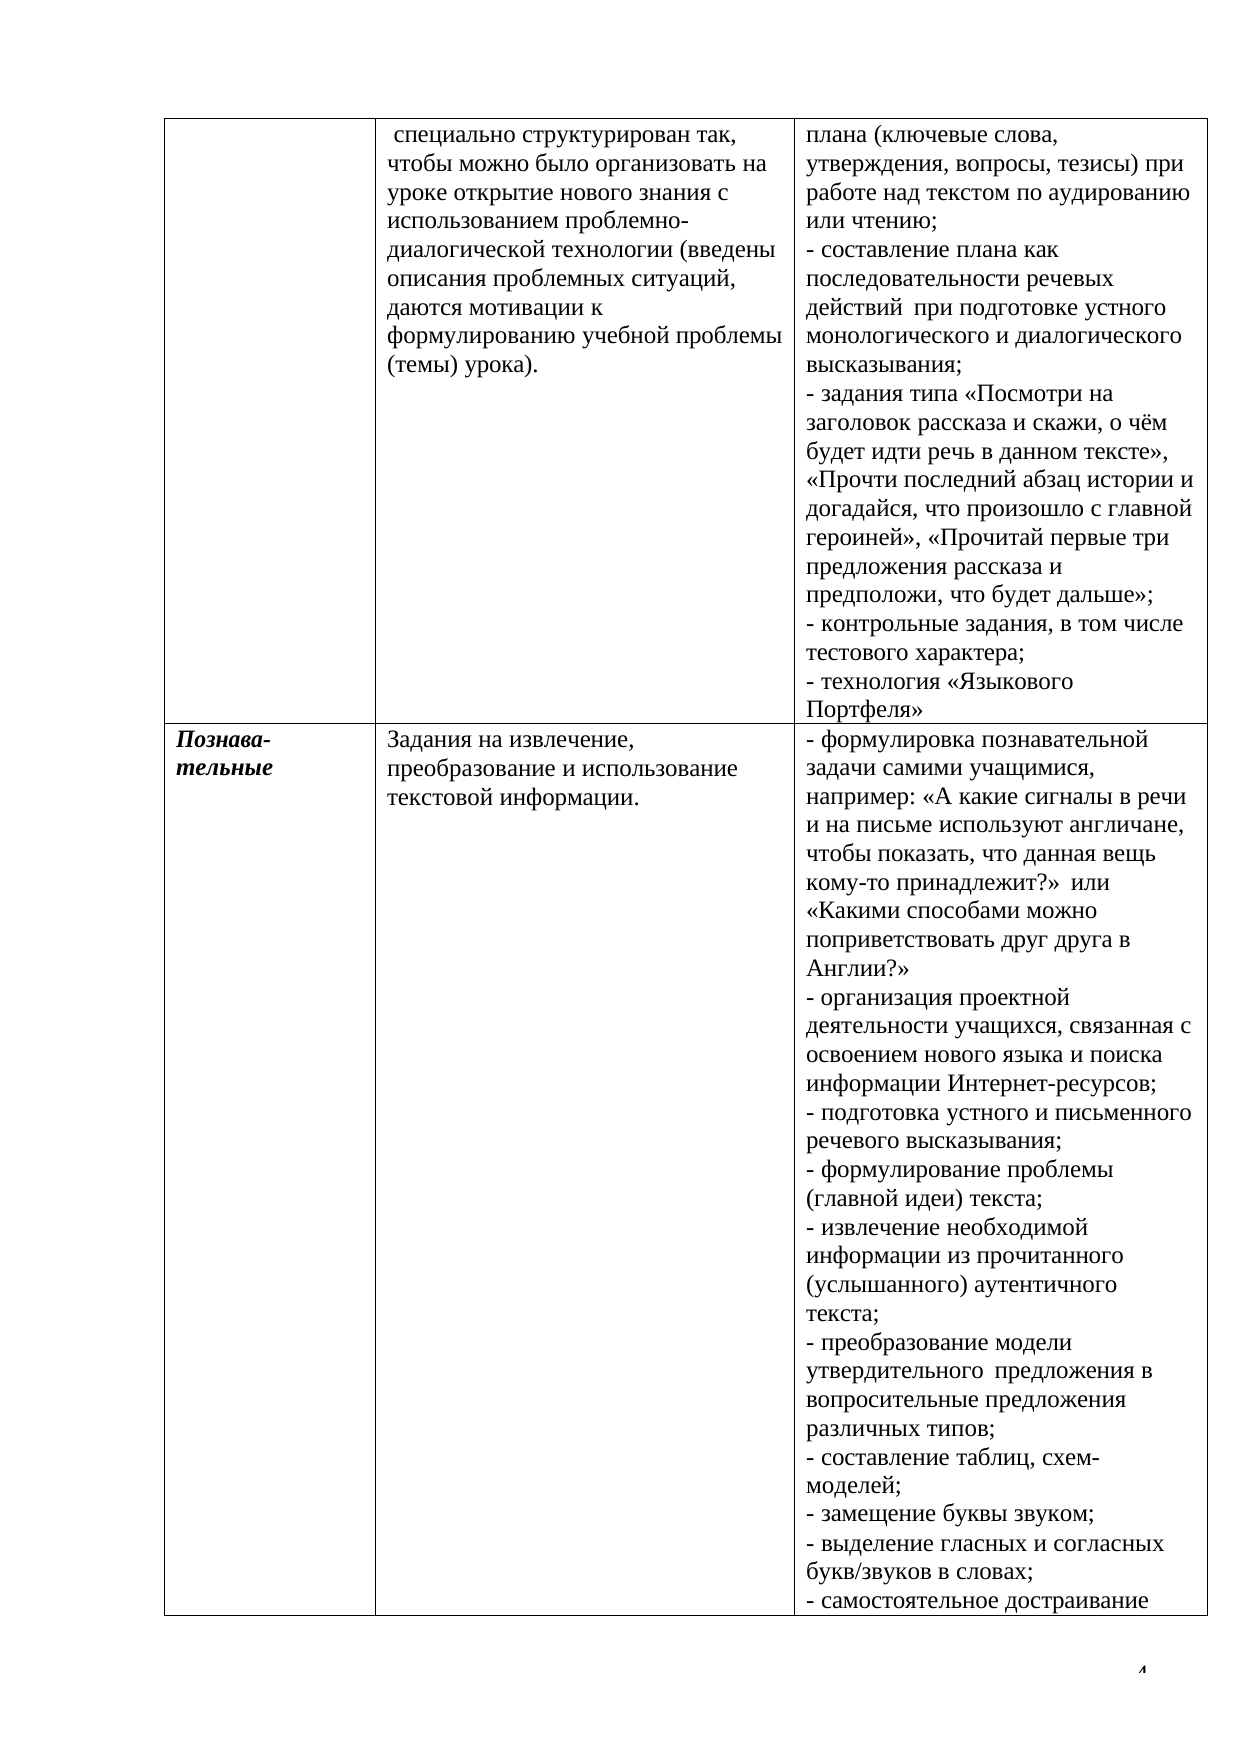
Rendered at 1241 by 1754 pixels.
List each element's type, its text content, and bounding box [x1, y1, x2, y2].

table_cell Познава- тельные [165, 724, 375, 1615]
table_header плана (ключевые слова, утверждения, вопросы, тезисы) при работе над текстом по аудированию или чтению; составление плана как последовательности речевых действий при подготовке устного монологического и диалогического высказывания; задания типа «Посмотри на заголовок рассказа и скажи, о чём будет идти речь в данном тексте», «Прочти последний абзац истории и догадайся, что произошло с главной героиней», «Прочитай первые три предложения рассказа и предположи, что будет дальше»; контрольные задания, в том числе тестового характера; технология «Языкового Портфеля» [795, 119, 1207, 723]
table_cell формулировка познавательной задачи самими учащимися, например: «А какие сигналы в речи и на письме используют англичане, чтобы показать, что данная вещь кому-то принадлежит?» или «Какими способами можно поприветствовать друг друга в Англии?» организация проектной деятельности учащихся, связанная с освоением нового языка и поиска информации Интернет-ресурсов; подготовка устного и письменного речевого высказывания; формулирование проблемы (главной идеи) текста; извлечение необходимой информации из прочитанного (услышанного) аутентичного текста; преобразование модели утвердительного предложения в вопросительные предложения различных типов; составление таблиц, схем- моделей; замещение буквы звуком; выделение гласных и согласных букв/звуков в словах; самостоятельное достраивание [795, 724, 1207, 1615]
table_header [165, 119, 375, 723]
table_cell Задания на извлечение, преобразование и использование текстовой информации. [376, 724, 794, 1615]
table_header специально структурирован так, чтобы можно было организовать на уроке открытие нового знания с использованием проблемно- диалогической технологии (введены описания проблемных ситуаций, даются мотивации к формулированию учебной проблемы (темы) урока). [376, 119, 794, 723]
